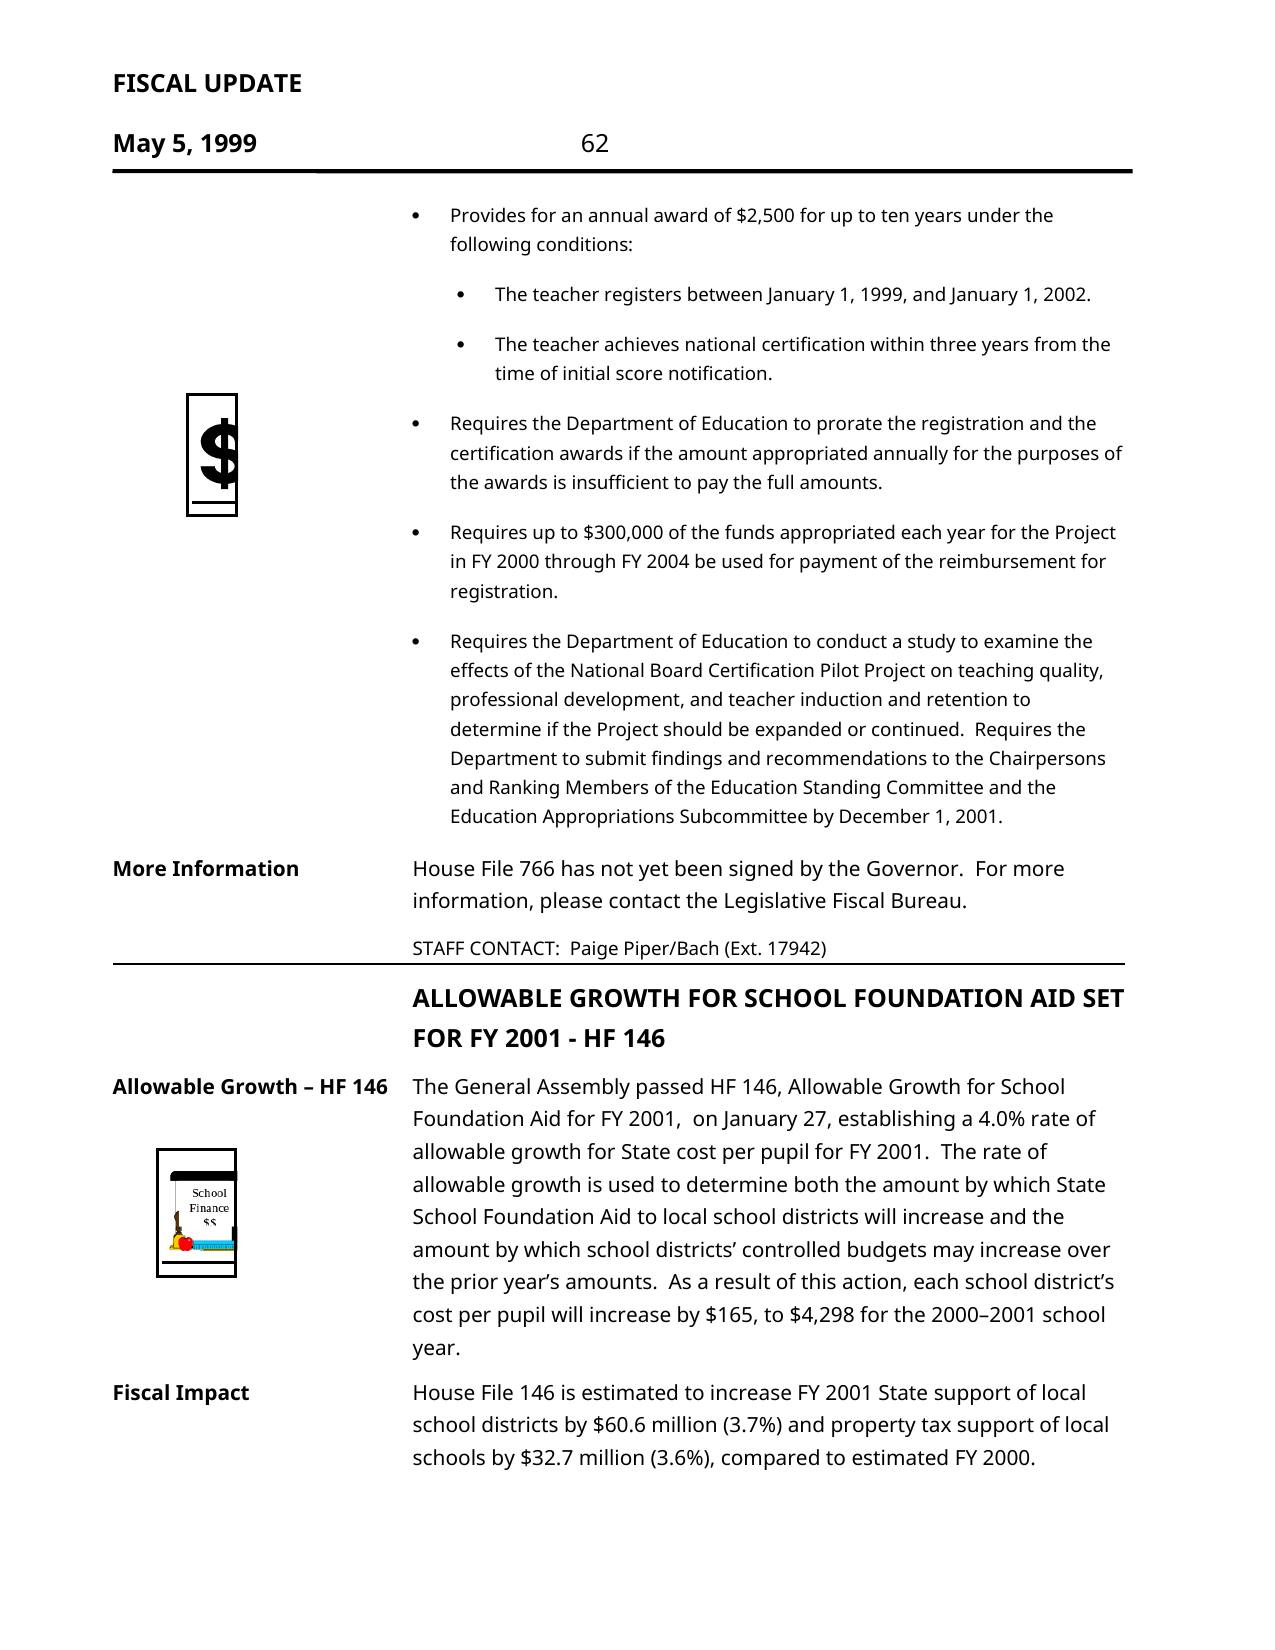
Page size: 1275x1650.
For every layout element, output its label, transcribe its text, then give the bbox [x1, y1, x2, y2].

list The teacher registers between January 1, 1999, and January 1, 2002. [457, 281, 1125, 307]
list Requires the Department of Education to prorate the registration and the certification awards if the amount appropriated annually for the purposes of the awards is insufficient to pay the full amounts. [412, 411, 1125, 495]
list Requires the Department of Education to conduct a study to examine the effects of the National Board Certification Pilot Project on teaching quality, professional development, and teacher induction and retention to determine if the Project should be expanded or continued. Requires the Department to submit findings and recommendations to the Chairpersons and Ranking Members of the Education Standing Committee and the Education Appropriations Subcommittee by December 1, 2001. [412, 628, 1125, 829]
title Allowable Growth for School foundation Aid Set for FY 2001 - HF 146 [412, 981, 1125, 1054]
list Requires up to $300,000 of the funds appropriated each year for the Project in FY 2000 through FY 2004 be used for payment of the reimbursement for registration. [412, 519, 1125, 603]
text STAFF CONTACT: Paige Piper/Bach (Ext. 17942) [112, 936, 1125, 965]
text More Information House File 766 has not yet been signed by the Governor. For more information, please contact the Legislative Fiscal Bureau. [112, 854, 1125, 915]
text Allowable Growth – HF 146 The General Assembly passed HF 146, Allowable Growth for School Foundation Aid for FY 2001, on January 27, establishing a 4.0% rate of allowable growth for State cost per pupil for FY 2001. The rate of allowable growth is used to determine both the amount by which State School Foundation Aid to local school districts will increase and the amount by which school districts’ controlled budgets may increase over the prior year’s amounts. As a result of this action, each school district’s cost per pupil will increase by $165, to $4,298 for the 2000–2001 school year. [112, 1072, 1125, 1361]
text Fiscal Impact House File 146 is estimated to increase FY 2001 State support of local school districts by $60.6 million (3.7%) and property tax support of local schools by $32.7 million (3.6%), compared to estimated FY 2000. [112, 1378, 1125, 1471]
list The teacher achieves national certification within three years from the time of initial score notification. [457, 331, 1125, 386]
list Provides for an annual award of $2,500 for up to ten years under the following conditions: [412, 202, 1125, 257]
